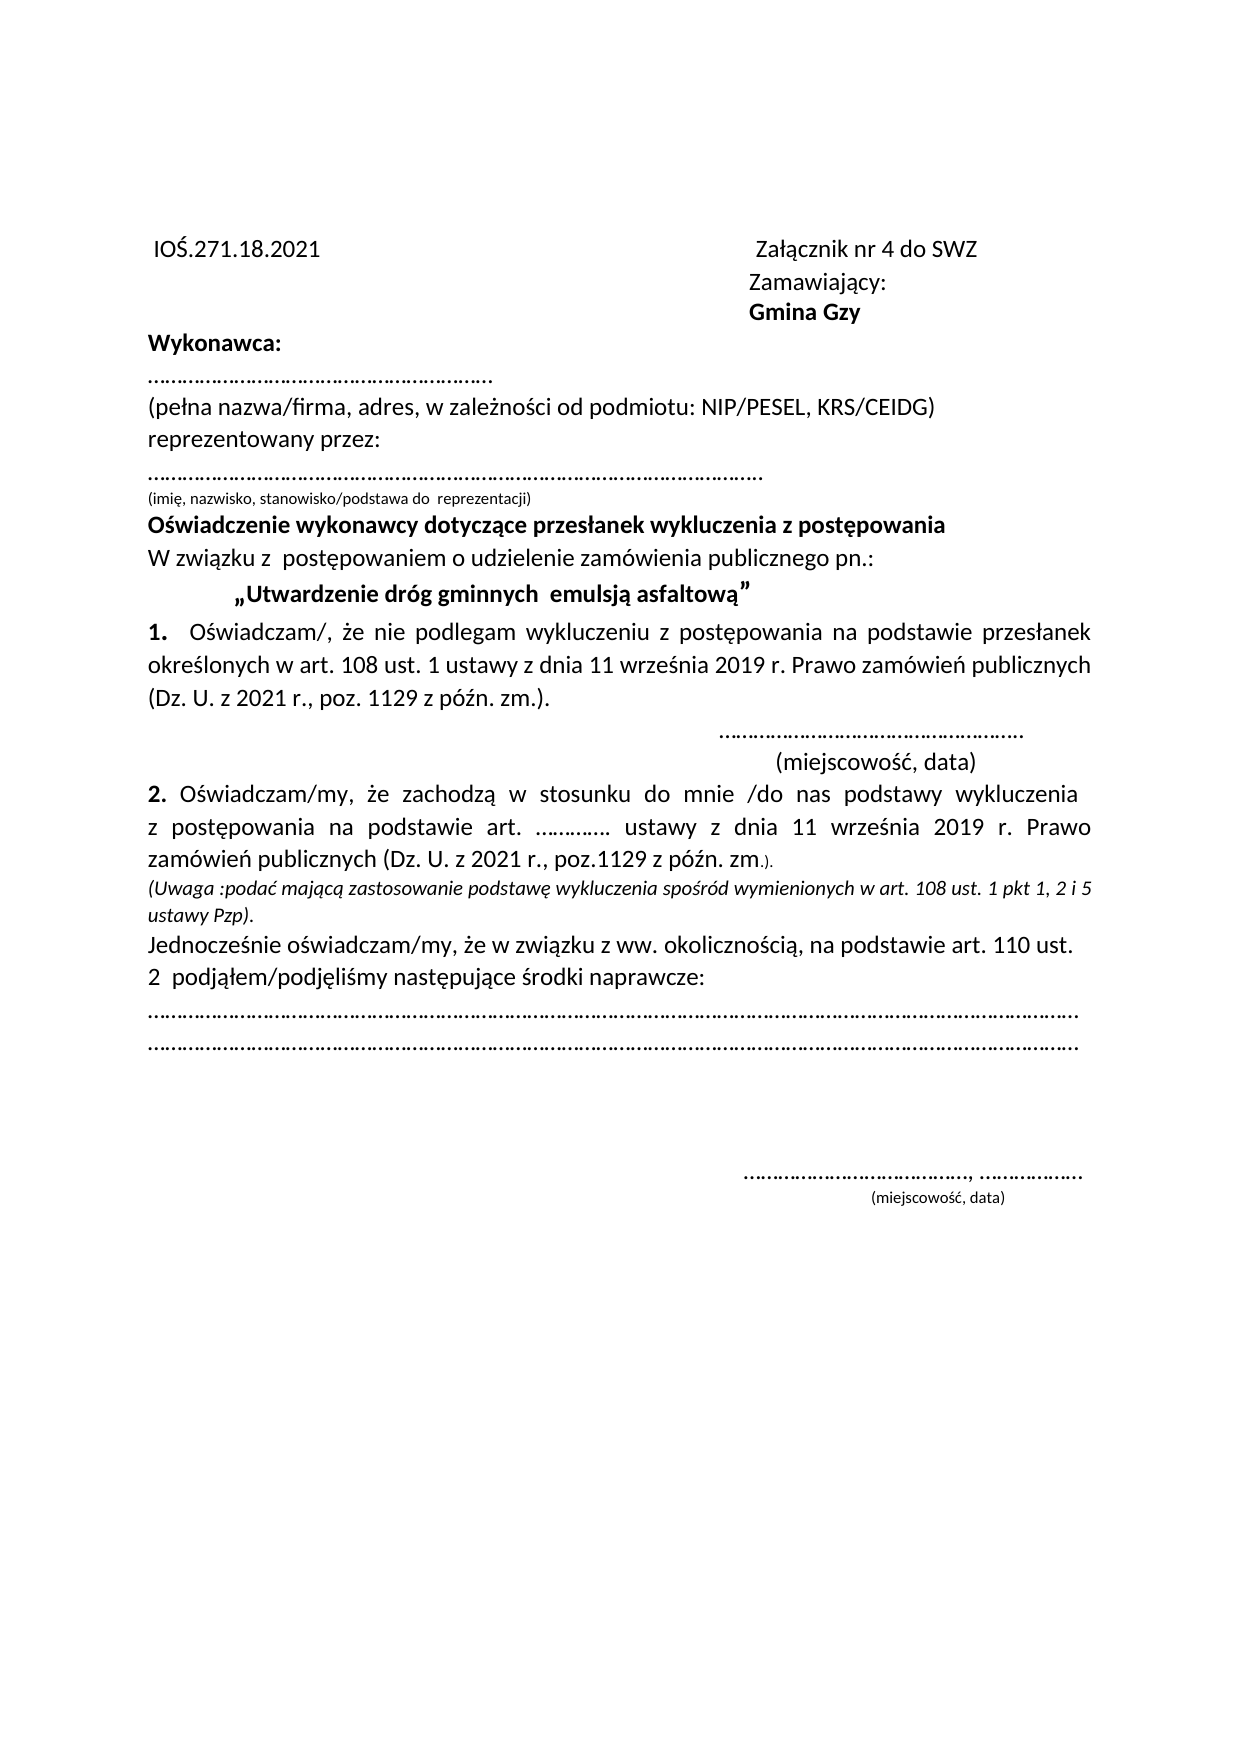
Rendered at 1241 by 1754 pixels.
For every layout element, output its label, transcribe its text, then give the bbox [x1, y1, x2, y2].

text 1. Oświadczam/, że nie podlegam wykluczeniu z postępowania na podstawie przesłanek określonych w art. 108 ust. 1 ustawy z dnia 11 września 2019 r. Prawo zamówień publicznych (Dz. U. z 2021 r., poz. 1129 z późn. zm.). [148, 612, 1093, 712]
text Oświadczenie wykonawcy dotyczące przesłanek wykluczenia z postępowania [148, 510, 1093, 540]
text „Utwardzenie dróg gminnych emulsją asfaltową” [148, 574, 1093, 610]
text (miejscowość, data) [148, 746, 1093, 777]
text 2. Oświadczam/my, że zachodzą w stosunku do mnie /do nas podstawy wykluczenia z postępowania na podstawie art. …………. ustawy z dnia 11 września 2019 r. Prawo zamówień publicznych (Dz. U. z 2021 r., poz.1129 z późn. zm.). [148, 778, 1093, 874]
text ……………………………………………………………………………………………………………………………………………………………………………………………………………………………………………………………………………………………… [148, 994, 1093, 1057]
text …………………………………………………… [148, 359, 1093, 389]
text (Uwaga :podać mającą zastosowanie podstawę wykluczenia spośród wymienionych w art. 108 ust. 1 pkt 1, 2 i 5 ustawy Pzp). [148, 875, 1093, 928]
text Wykonawca: [148, 327, 1093, 357]
text (imię, nazwisko, stanowisko/podstawa do reprezentacji) [148, 488, 1093, 508]
text (pełna nazwa/firma, adres, w zależności od podmiotu: NIP/PESEL, KRS/CEIDG) [148, 391, 1093, 422]
text Zamawiający: [738, 266, 1093, 296]
text IOŚ.271.18.2021 Załącznik nr 4 do SWZ [148, 233, 1093, 264]
text Jednocześnie oświadczam/my, że w związku z ww. okolicznością, na podstawie art. 110 ust. 2 podjąłem/podjęliśmy następujące środki naprawcze: [148, 929, 1093, 992]
text …………………………………………….. [148, 714, 1093, 744]
text reprezentowany przez: [148, 424, 1093, 454]
text (miejscowość, data) [148, 1187, 1093, 1208]
text W związku z postępowaniem o udzielenie zamówienia publicznego pn.: [148, 542, 1093, 572]
text …………………………………………………………………………………………….. [148, 456, 1093, 486]
text Gmina Gzy [738, 296, 1093, 327]
text …………………………………, ……………… [738, 1155, 1093, 1186]
